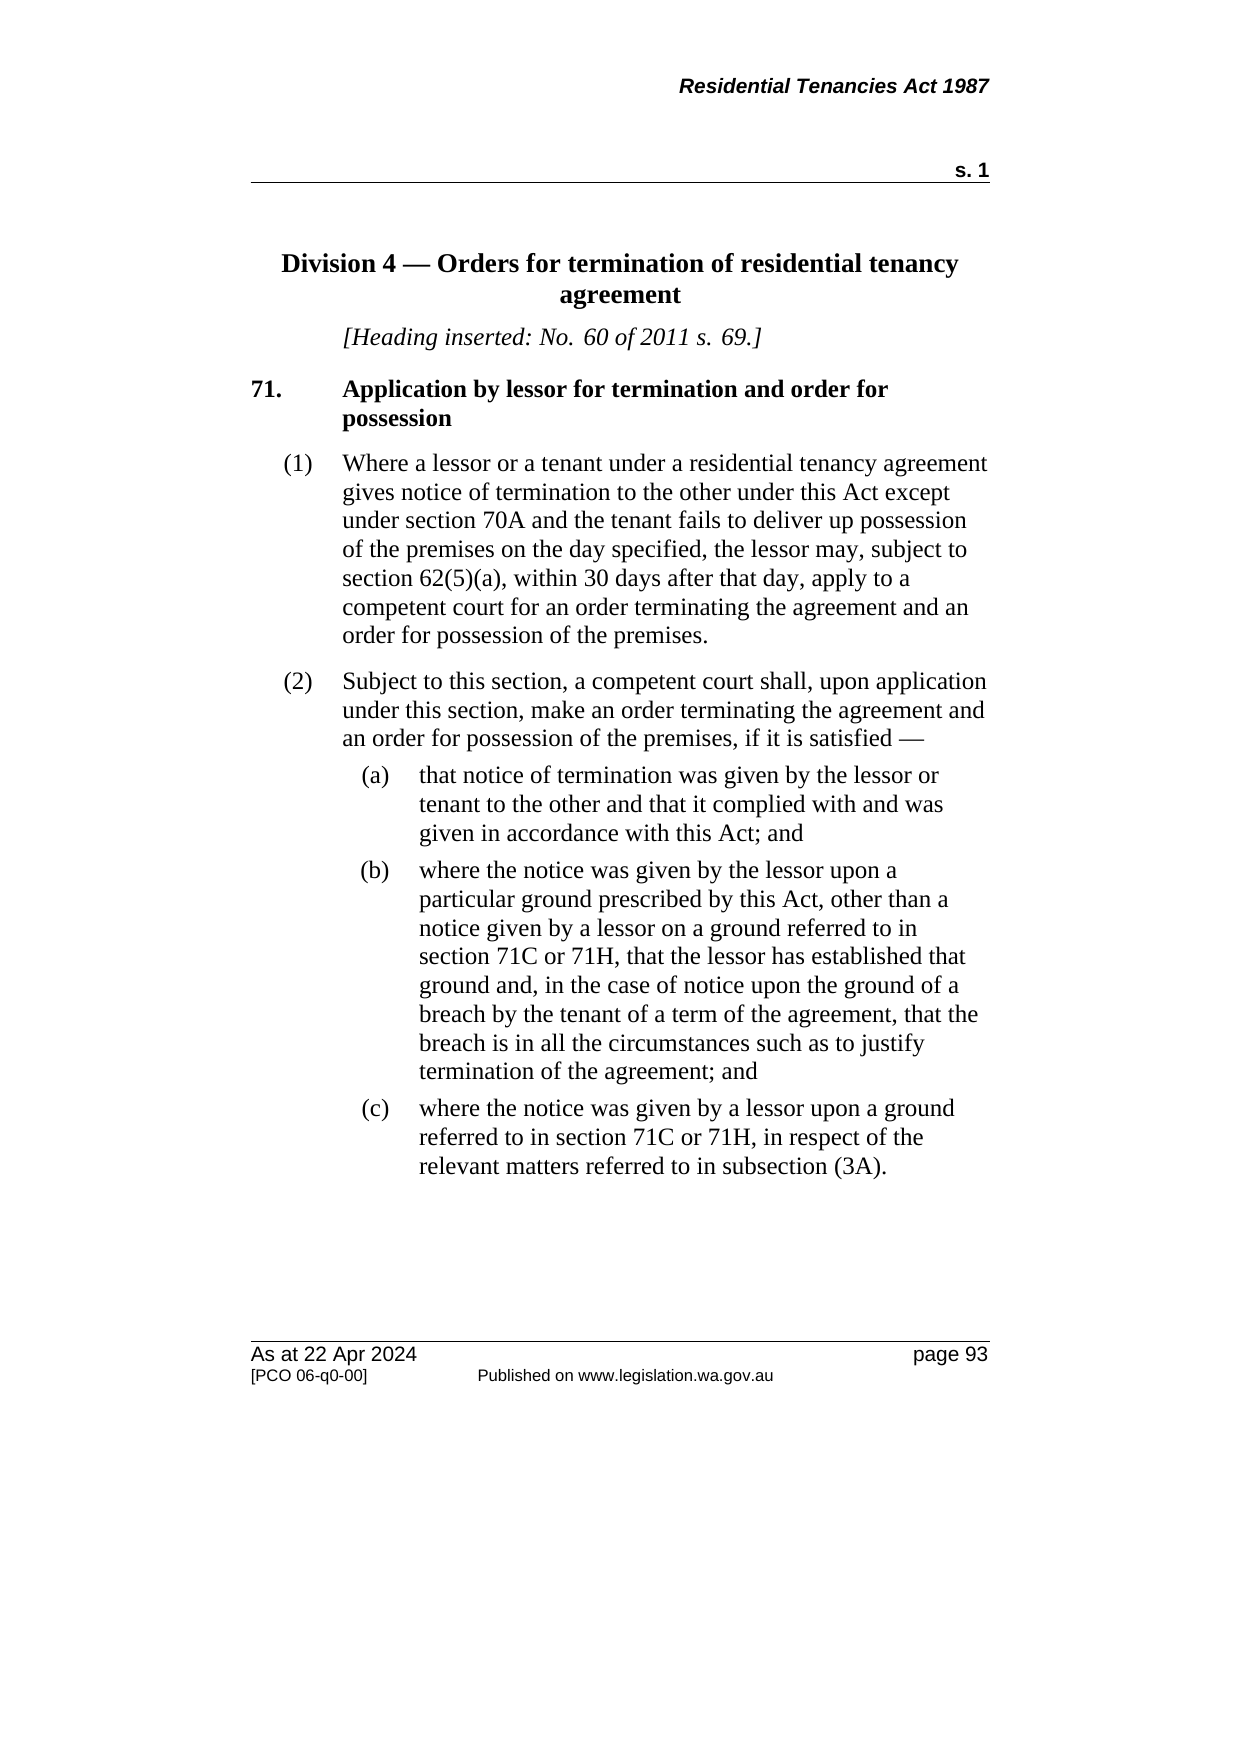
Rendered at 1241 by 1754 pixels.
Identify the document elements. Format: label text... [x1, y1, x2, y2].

text (c) where the notice was given by a lessor upon a ground referred to in section 71C or 71H, in respect of the relevant matters referred to in subsection (3A). [251, 1093, 990, 1180]
text (b) where the notice was given by the lessor upon a particular ground prescribed by this Act, other than a notice given by a lessor on a ground referred to in section 71C or 71H, that the lessor has established that ground and, in the case of notice upon the ground of a breach by the tenant of a term of the agreement, that the breach is in all the circumstances such as to justify termination of the agreement; and [251, 855, 990, 1085]
text (2) Subject to this section, a competent court shall, upon application under this section, make an order terminating the agreement and an order for possession of the premises, if it is satisfied — [251, 666, 990, 752]
subtitle 71. Application by lessor for termination and order for possession [251, 374, 990, 431]
subtitle Division 4 — Orders for termination of residential tenancy agreement [251, 247, 990, 310]
subtitle [Heading inserted: No. 60 of 2011 s. 69.] [251, 322, 990, 351]
text (a) that notice of termination was given by the lessor or tenant to the other and that it complied with and was given in accordance with this Act; and [251, 761, 990, 847]
text (1) Where a lessor or a tenant under a residential tenancy agreement gives notice of termination to the other under this Act except under section 70A and the tenant fails to deliver up possession of the premises on the day specified, the lessor may, subject to section 62(5)(a), within 30 days after that day, apply to a competent court for an order terminating the agreement and an order for possession of the premises. [251, 448, 990, 649]
